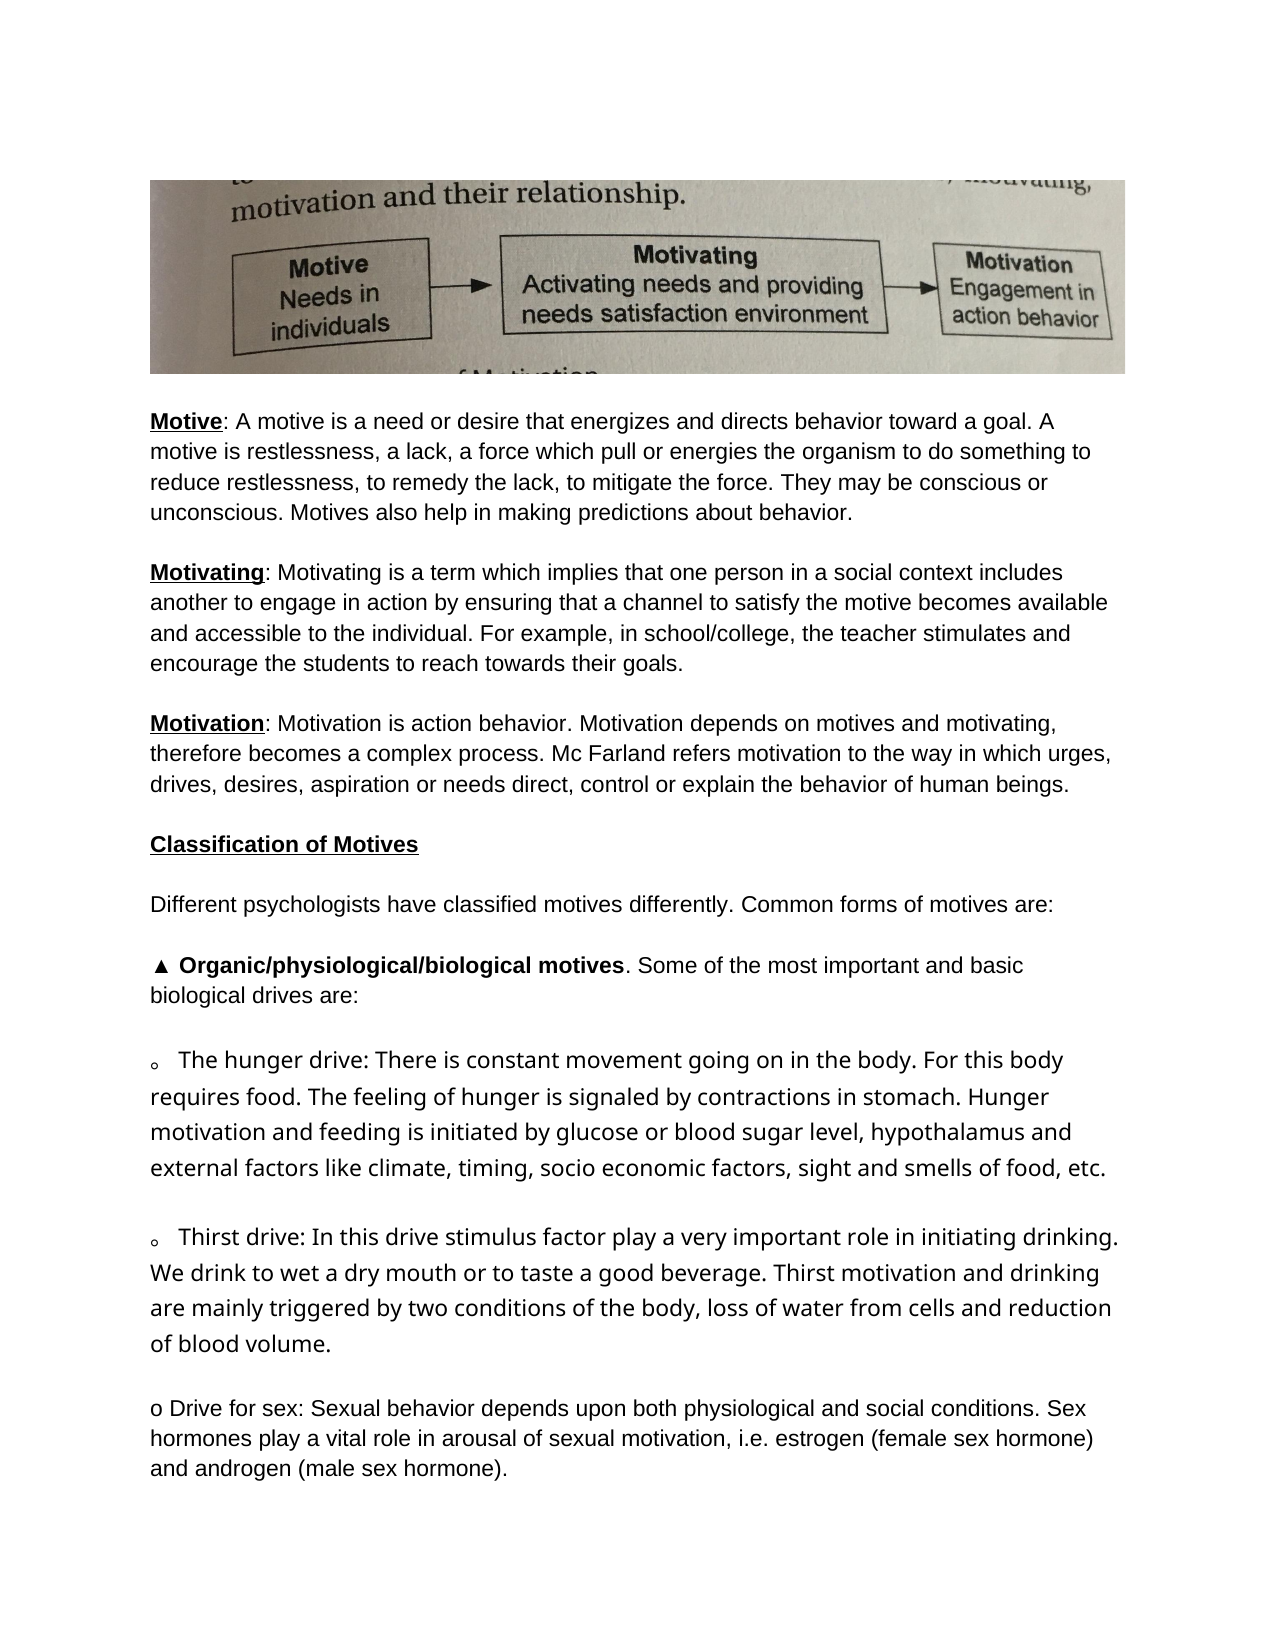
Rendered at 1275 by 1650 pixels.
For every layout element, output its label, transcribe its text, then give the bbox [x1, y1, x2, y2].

text ▲ Organic/physiological/biological motives. Some of the most important and basic biological drives are: [150, 952, 1125, 1008]
text Different psychologists have classified motives differently. Common forms of motives are: [150, 891, 1125, 918]
text Motive: A motive is a need or desire that energizes and directs behavior toward a goal. A motive is restlessness, a lack, a force which pull or energies the organism to do something to reduce restlessness, to remedy the lack, to mitigate the force. They may be conscious or unconscious. Motives also help in making predictions about behavior. [150, 408, 1125, 525]
text 。 The hunger drive: There is constant movement going on in the body. For this body requires food. The feeling of hunger is signaled by contractions in stomach. Hunger motivation and feeding is initiated by glucose or blood sugar level, hypothalamus and external factors like climate, timing, socio economic factors, sight and smells of food, etc. [150, 1042, 1125, 1183]
text Motivation: Motivation is action behavior. Motivation depends on motives and motivating, therefore becomes a complex process. Mc Farland refers motivation to the way in which urges, drives, desires, aspiration or needs direct, control or explain the behavior of human beings. [150, 710, 1125, 797]
text Classification of Motives [150, 831, 1125, 857]
text o Drive for sex: Sexual behavior depends upon both physiological and social conditions. Sex hormones play a vital role in arousal of sexual motivation, i.e. estrogen (female sex hormone) and androgen (male sex hormone). [150, 1394, 1125, 1481]
text 。 Thirst drive: In this drive stimulus factor play a very important role in initiating drinking. We drink to wet a dry mouth or to taste a good beverage. Thirst motivation and drinking are mainly triggered by two conditions of the body, loss of water from cells and reduction of blood volume. [150, 1218, 1125, 1359]
text Motivating: Motivating is a term which implies that one person in a social context includes another to engage in action by ensuring that a channel to satisfy the motive becomes available and accessible to the individual. For example, in school/college, the teacher stimulates and encourage the students to reach towards their goals. [150, 559, 1125, 676]
picture [150, 180, 1125, 374]
